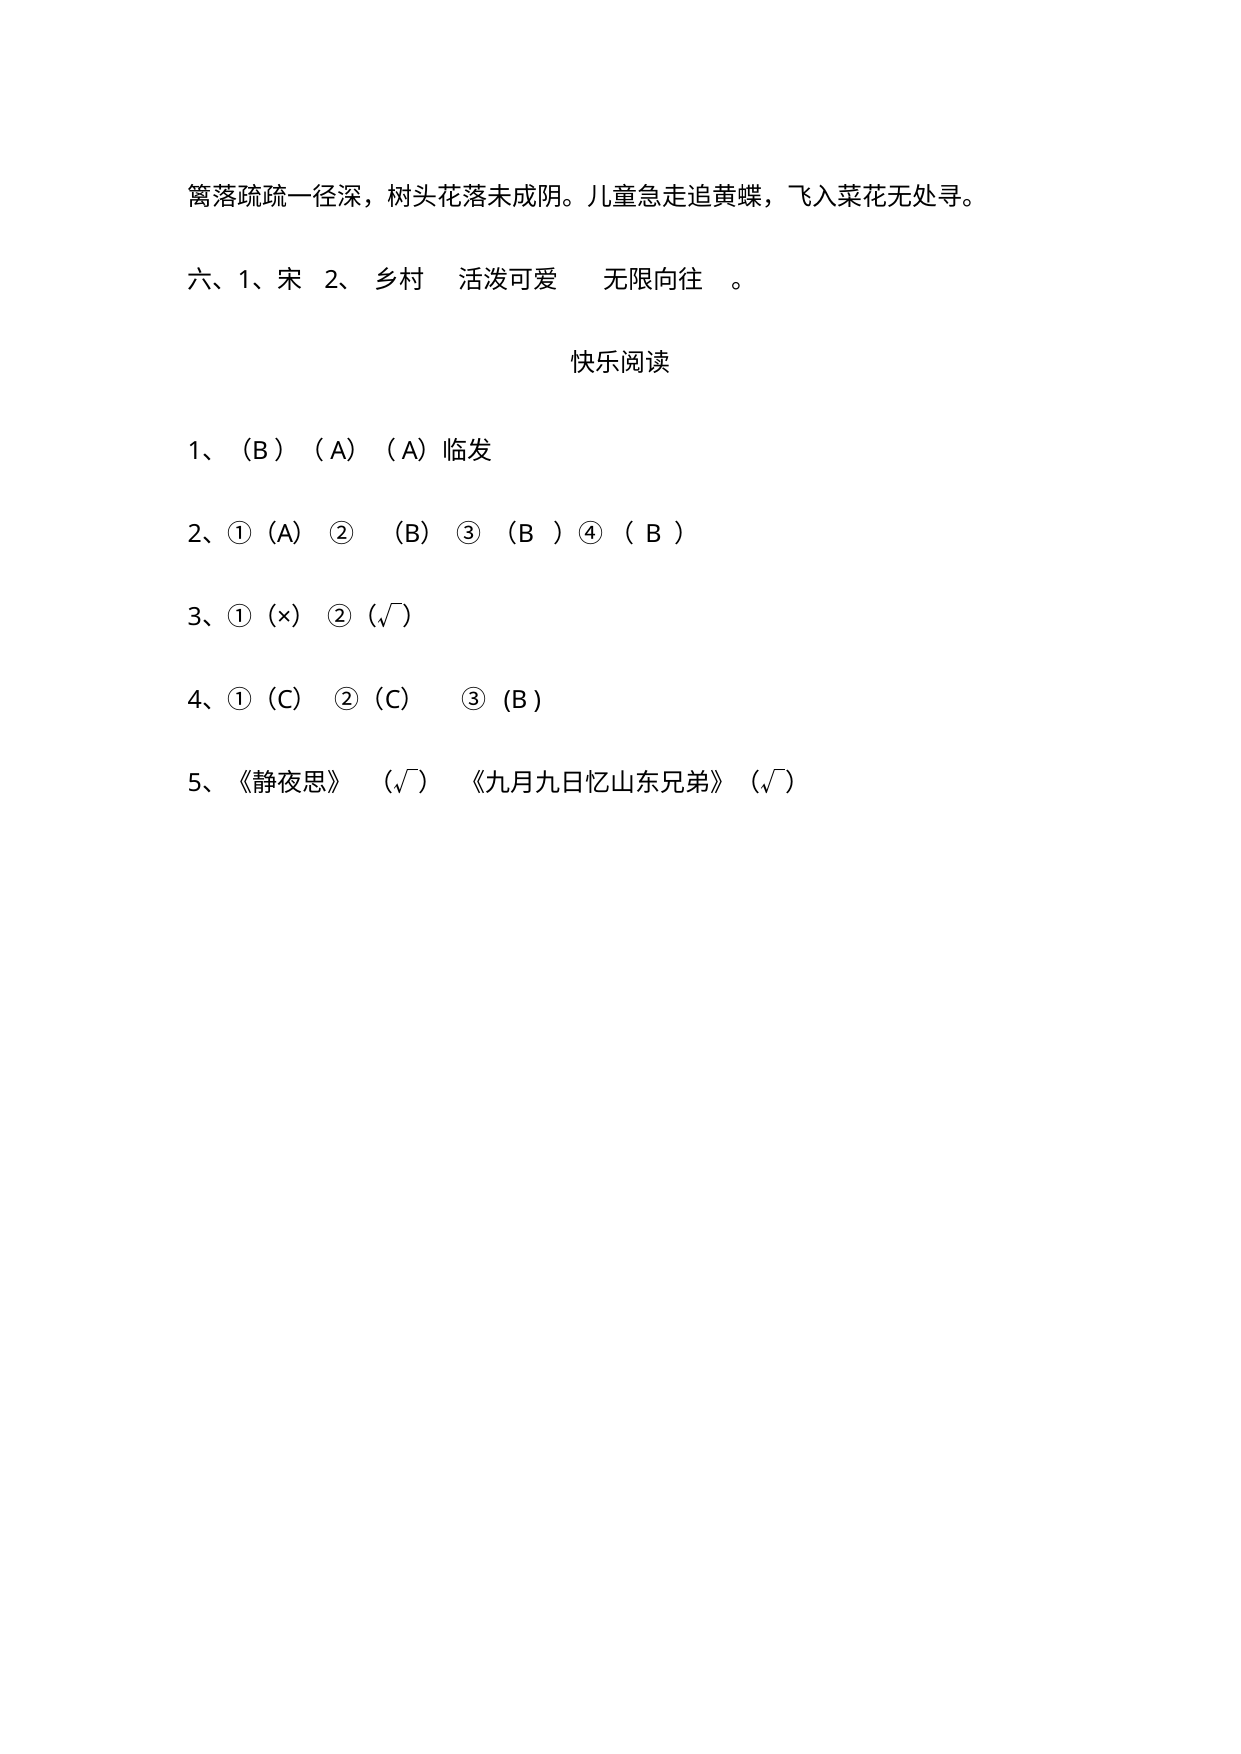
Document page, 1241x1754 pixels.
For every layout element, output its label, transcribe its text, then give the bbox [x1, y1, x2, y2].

text 5、《静夜思》 （√） 《九月九日忆山东兄弟》（√） [187, 748, 1053, 813]
text 快乐阅读 [187, 328, 1053, 393]
text 3、①（×） ②（√） [187, 582, 1053, 647]
text 2、①（A） ② （B） ③ （B ）④ （ B ） [187, 499, 1053, 564]
text 1、（B ）（ A）（ A）临发 [187, 411, 1053, 476]
text 六、1、宋 2、 乡村 活泼可爱 无限向往 。 [187, 245, 1053, 310]
text 4、①（C） ②（C） ③ (B ) [187, 665, 1053, 730]
text 篱落疏疏一径深，树头花落未成阴。儿童急走追黄蝶，飞入菜花无处寻。 [187, 162, 1053, 227]
